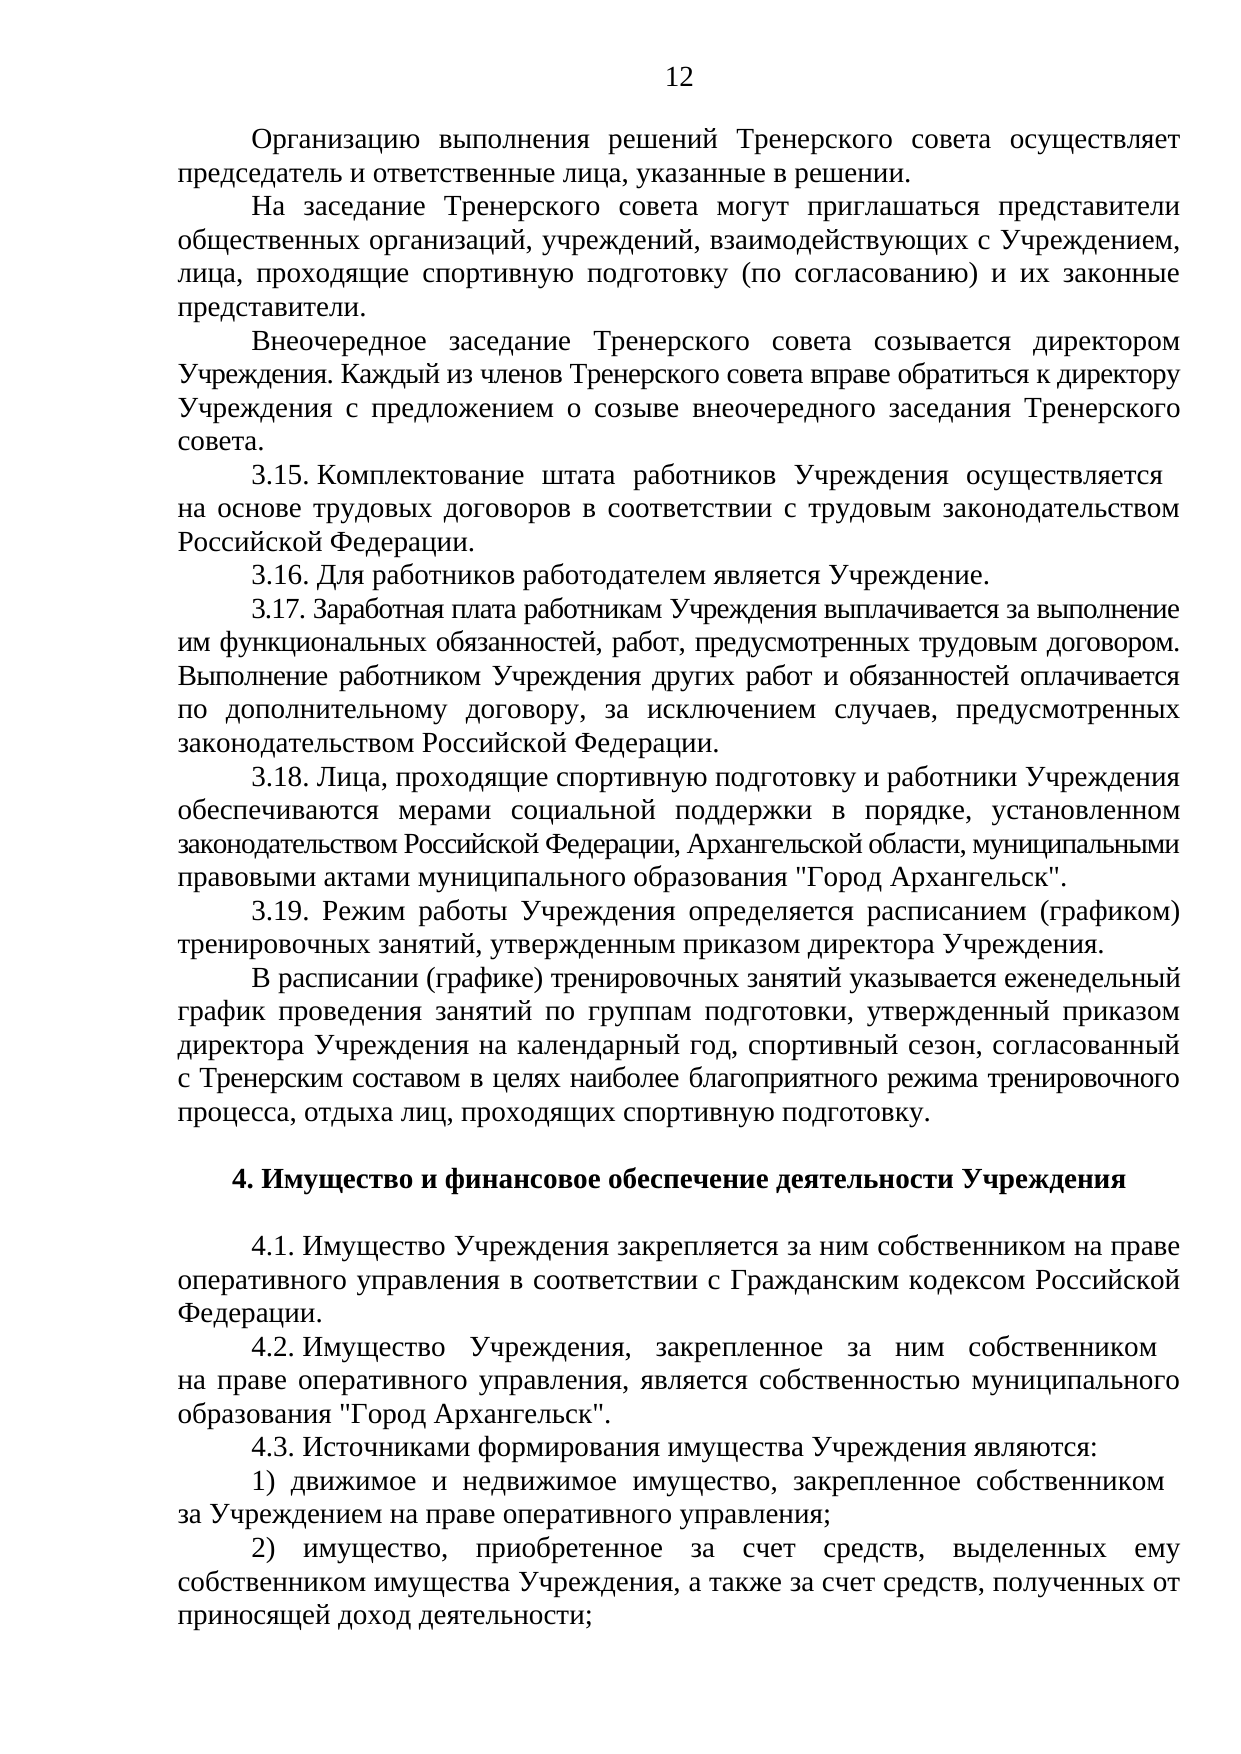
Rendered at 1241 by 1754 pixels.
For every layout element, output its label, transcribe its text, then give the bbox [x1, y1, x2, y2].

text 3.18. Лица, проходящие спортивную подготовку и работники Учреждения обеспечиваются мерами социальной поддержки в порядке, установленном законодательством Российской Федерации, Архангельской области, муниципальными правовыми актами муниципального образования "Город Архангельск". [177, 759, 1181, 893]
text В расписании (графике) тренировочных занятий указывается еженедельный график проведения занятий по группам подготовки, утвержденный приказом директора Учреждения на календарный год, спортивный сезон, согласованный с Тренерским составом в целях наиболее благоприятного режима тренировочного процесса, отдыха лиц, проходящих спортивную подготовку. [177, 960, 1181, 1128]
text 3.16. Для работников работодателем является Учреждение. [177, 557, 1181, 591]
text 2) имущество, приобретенное за счет средств, выделенных ему собственником имущества Учреждения, а также за счет средств, полученных от приносящей доход деятельности; [177, 1530, 1181, 1631]
text 3.19. Режим работы Учреждения определяется расписанием (графиком) тренировочных занятий, утвержденным приказом директора Учреждения. [177, 893, 1181, 960]
text 4.1. Имущество Учреждения закрепляется за ним собственником на праве оперативного управления в соответствии с Гражданским кодексом Российской Федерации. [177, 1228, 1181, 1329]
text 3.15. Комплектование штата работников Учреждения осуществляется на основе трудовых договоров в соответствии с трудовым законодательством Российской Федерации. [177, 457, 1181, 557]
text 4. Имущество и финансовое обеспечение деятельности Учреждения [177, 1161, 1181, 1195]
text Организацию выполнения решений Тренерского совета осуществляет председатель и ответственные лица, указанные в решении. [177, 121, 1181, 188]
text 1) движимое и недвижимое имущество, закрепленное собственником за Учреждением на праве оперативного управления; [177, 1463, 1181, 1530]
text 3.17. Заработная плата работникам Учреждения выплачивается за выполнение им функциональных обязанностей, работ, предусмотренных трудовым договором. Выполнение работником Учреждения других работ и обязанностей оплачивается по дополнительному договору, за исключением случаев, предусмотренных законодательством Российской Федерации. [177, 591, 1181, 759]
text Внеочередное заседание Тренерского совета созывается директором Учреждения. Каждый из членов Тренерского совета вправе обратиться к директору Учреждения с предложением о созыве внеочередного заседания Тренерского совета. [177, 323, 1181, 457]
text На заседание Тренерского совета могут приглашаться представители общественных организаций, учреждений, взаимодействующих с Учреждением, лица, проходящие спортивную подготовку (по согласованию) и их законные представители. [177, 188, 1181, 323]
text 4.2. Имущество Учреждения, закрепленное за ним собственником на праве оперативного управления, является собственностью муниципального образования "Город Архангельск". [177, 1329, 1181, 1429]
text 4.3. Источниками формирования имущества Учреждения являются: [177, 1429, 1181, 1463]
